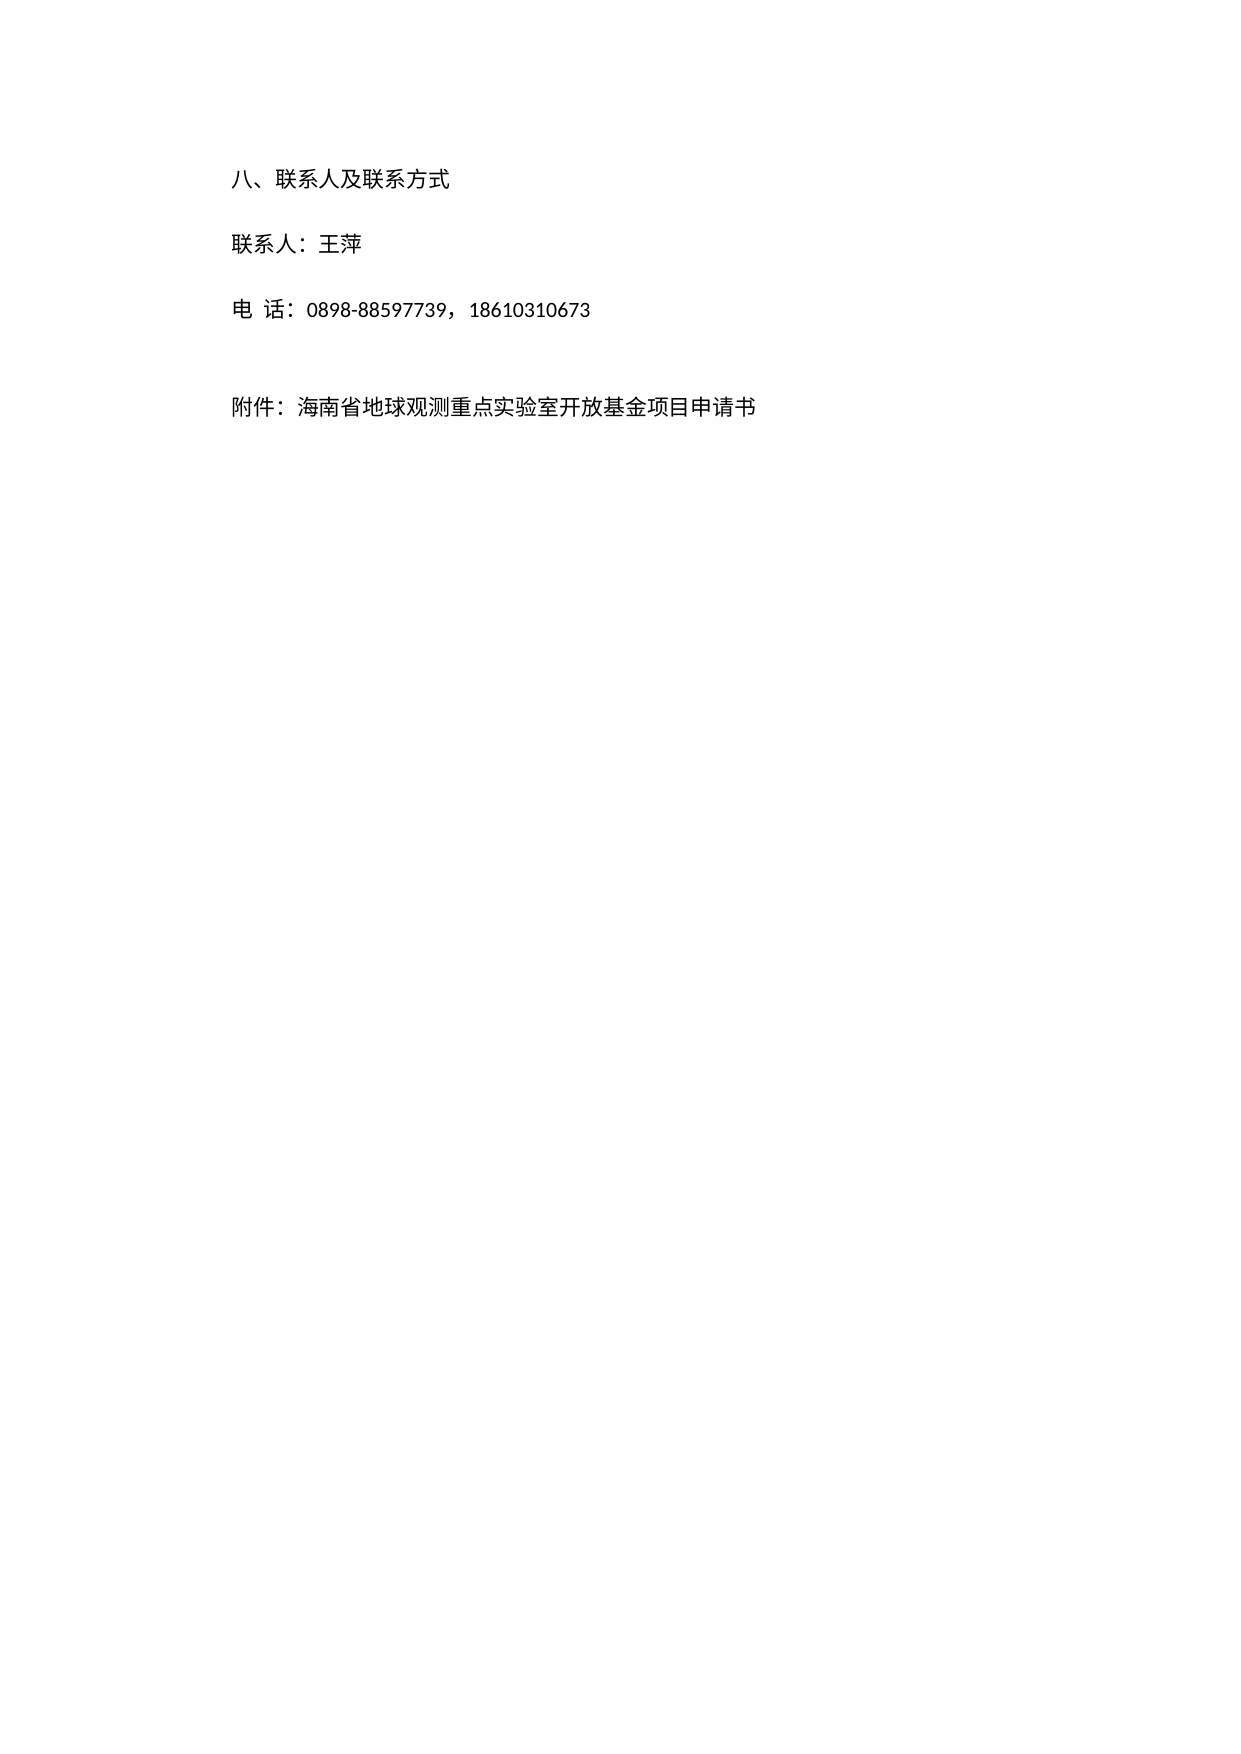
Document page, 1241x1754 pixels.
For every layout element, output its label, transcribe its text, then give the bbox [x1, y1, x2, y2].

text 联系人：王萍 [187, 227, 1053, 259]
text 电 话：0898-88597739，18610310673 [187, 292, 1053, 324]
text 八、联系人及联系方式 [187, 162, 1053, 194]
text 附件：海南省地球观测重点实验室开放基金项目申请书 [187, 389, 1053, 422]
